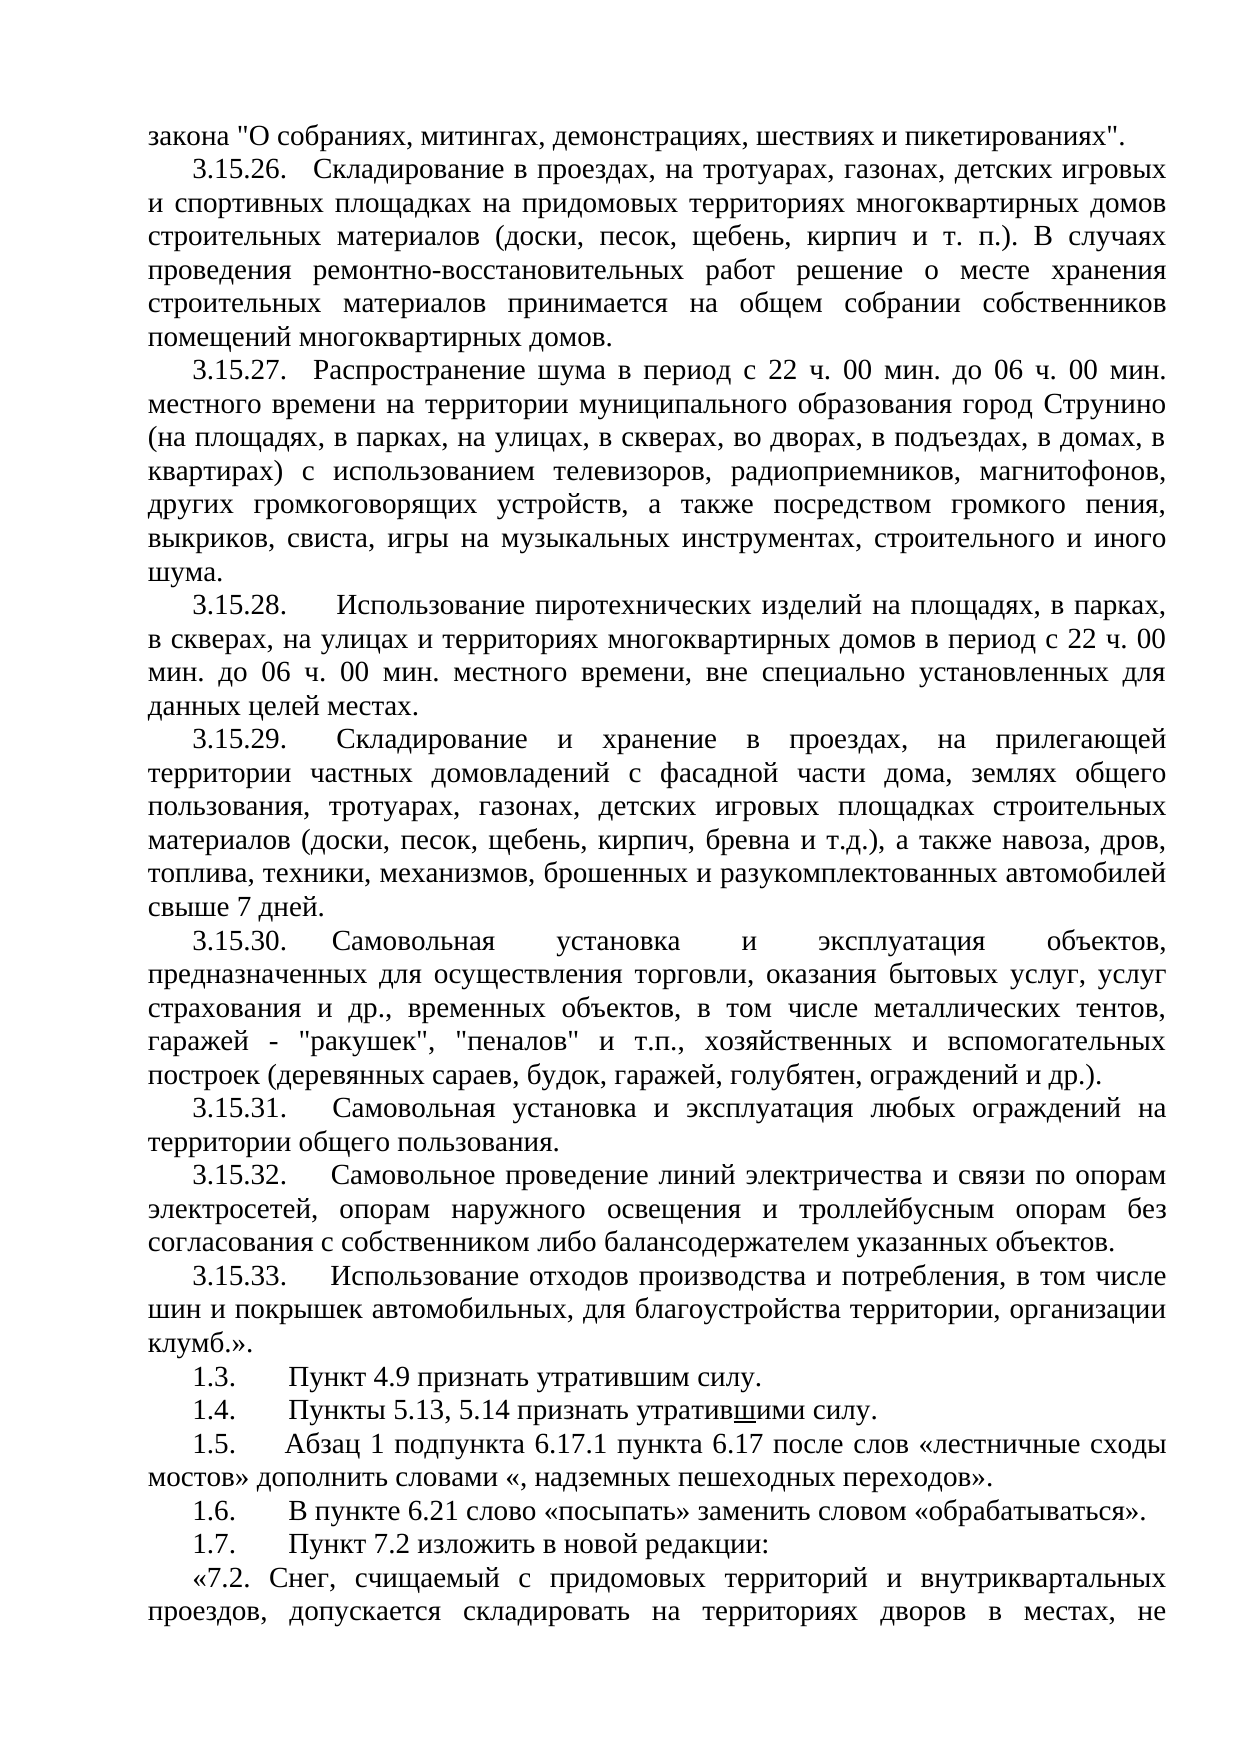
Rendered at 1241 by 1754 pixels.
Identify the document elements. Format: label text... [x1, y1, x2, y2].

list Самовольная установка и эксплуатация объектов, предназначенных для осуществления торговли, оказания бытовых услуг, услуг страхования и др., временных объектов, в том числе металлических тентов, гаражей - "ракушек", "пеналов" и т.п., хозяйственных и вспомогательных построек (деревянных сараев, будок, гаражей, голубятен, ограждений и др.). [148, 923, 1167, 1091]
list Распространение шума в период с 22 ч. 00 мин. до 06 ч. 00 мин. местного времени на территории муниципального образования город Струнино (на площадях, в парках, на улицах, в скверах, во дворах, в подъездах, в домах, в квартирах) с использованием телевизоров, радиоприемников, магнитофонов, других громкоговорящих устройств, а также посредством громкого пения, выкриков, свиста, игры на музыкальных инструментах, строительного и иного шума. [148, 353, 1167, 588]
list Использование отходов производства и потребления, в том числе шин и покрышек автомобильных, для благоустройства территории, организации клумб.». [148, 1258, 1167, 1359]
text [148, 1560, 1167, 1627]
list Пункты 5.13, 5.14 признать утратившими силу. [148, 1393, 1167, 1426]
list Использование пиротехнических изделий на площадях, в парках, в скверах, на улицах и территориях многоквартирных домов в период с 22 ч. 00 мин. до 06 ч. 00 мин. местного времени, вне специально установленных для данных целей местах. [148, 588, 1167, 722]
list Складирование и хранение в проездах, на прилегающей территории частных домовладений с фасадной части дома, землях общего пользования, тротуарах, газонах, детских игровых площадках строительных материалов (доски, песок, щебень, кирпич, бревна и т.д.), а также навоза, дров, топлива, техники, механизмов, брошенных и разукомплектованных автомобилей свыше 7 дней. [148, 722, 1167, 923]
list Самовольное проведение линий электричества и связи по опорам электросетей, опорам наружного освещения и троллейбусным опорам без согласования с собственником либо балансодержателем указанных объектов. [148, 1158, 1167, 1258]
list Пункт 7.2 изложить в новой редакции: [148, 1527, 1167, 1560]
list Абзац 1 подпункта 6.17.1 пункта 6.17 после слов «лестничные сходы мостов» дополнить словами «, надземных пешеходных переходов». [148, 1426, 1167, 1493]
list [148, 118, 1167, 152]
list Пункт 4.9 признать утратившим силу. [148, 1359, 1167, 1393]
list Самовольная установка и эксплуатация любых ограждений на территории общего пользования. [148, 1091, 1167, 1158]
list Складирование в проездах, на тротуарах, газонах, детских игровых и спортивных площадках на придомовых территориях многоквартирных домов строительных материалов (доски, песок, щебень, кирпич и т. п.). В случаях проведения ремонтно-восстановительных работ решение о месте хранения строительных материалов принимается на общем собрании собственников помещений многоквартирных домов. [148, 152, 1167, 353]
list В пункте 6.21 слово «посыпать» заменить словом «обрабатываться». [148, 1493, 1167, 1527]
